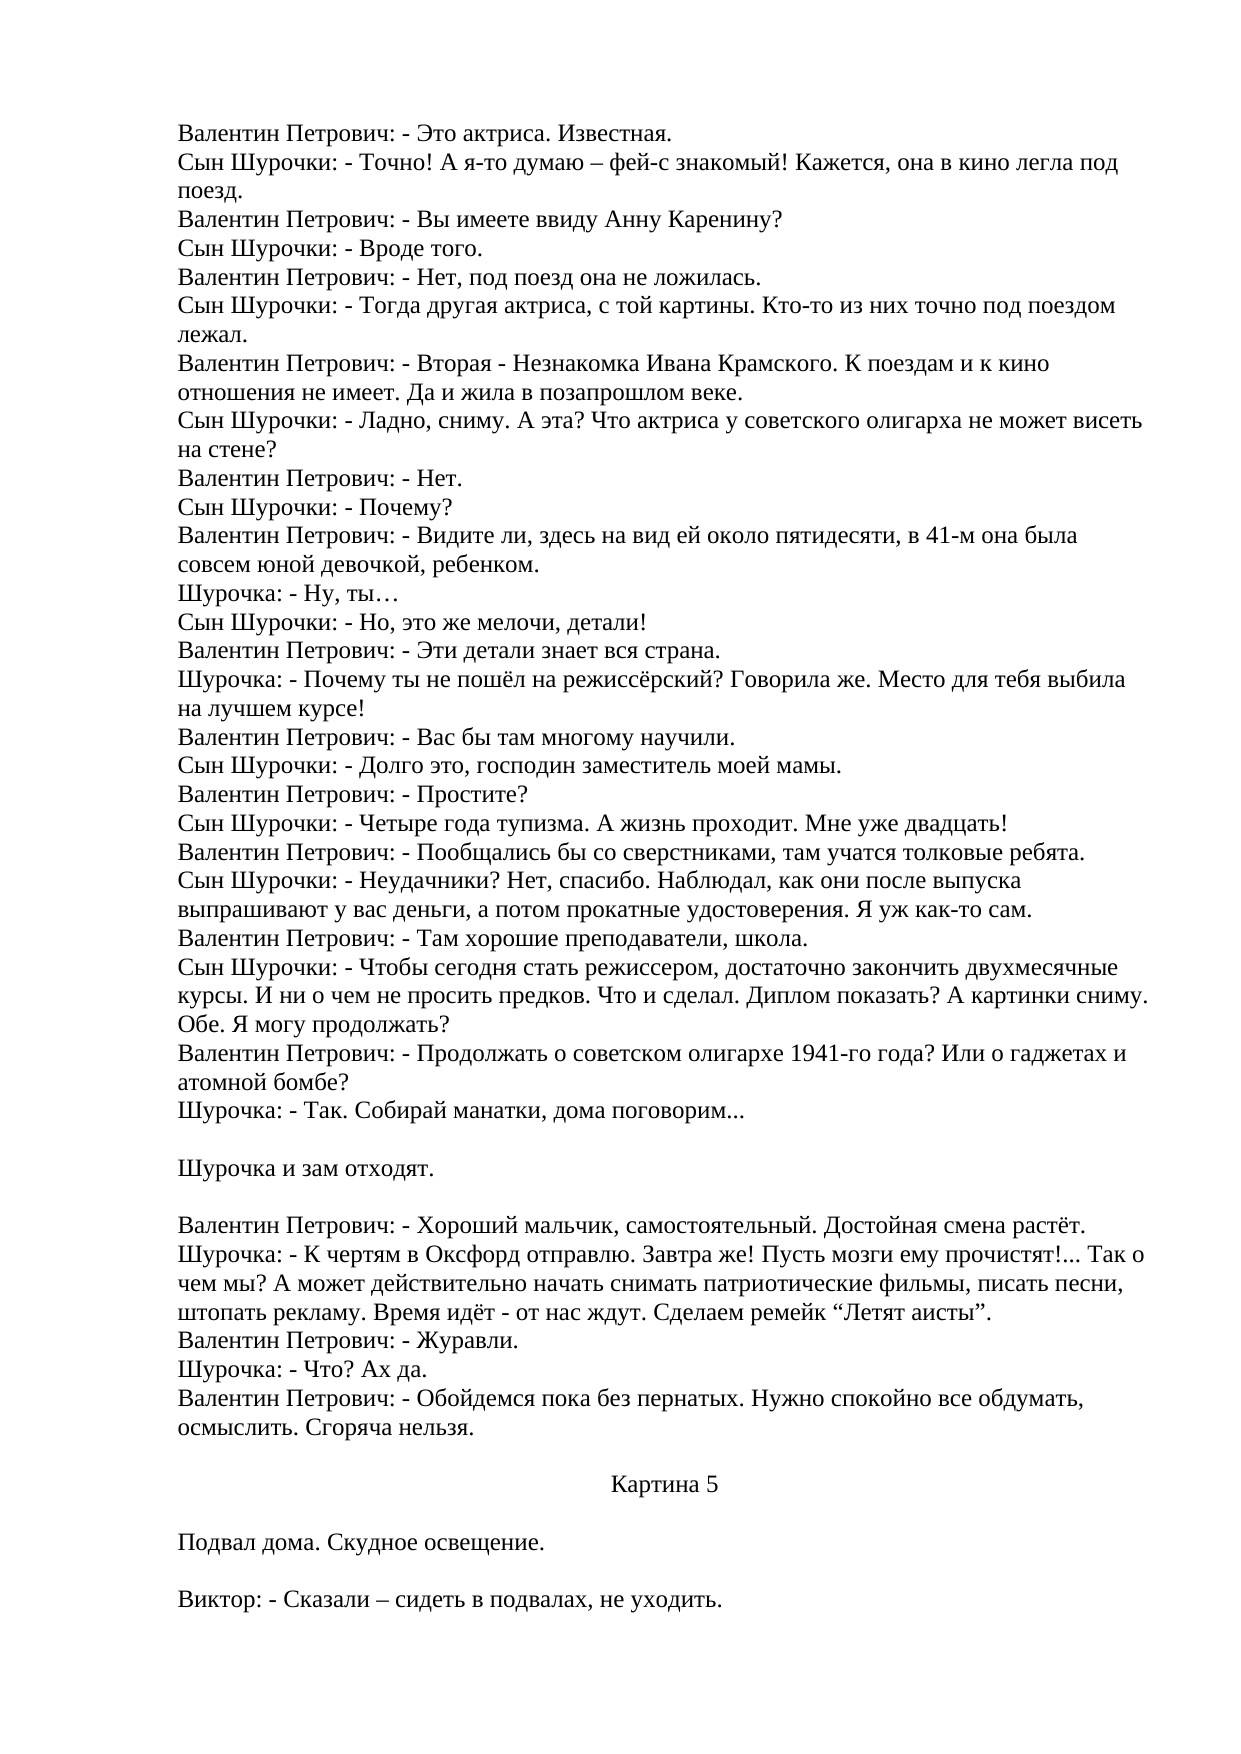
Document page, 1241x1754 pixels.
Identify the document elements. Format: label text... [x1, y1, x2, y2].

text Сын Шурочки: - Вроде того. [177, 233, 1152, 262]
text Валентин Петрович: - Там хорошие преподаватели, школа. [177, 923, 1152, 952]
text Сын Шурочки: - Чтобы сегодня стать режиссером, достаточно закончить двухмесячные курсы. И ни о чем не просить предков. Что и сделал. Диплом показать? А картинки сниму. Обе. Я могу продолжать? [177, 952, 1152, 1038]
text Валентин Петрович: - Нет, под поезд она не ложилась. [177, 262, 1152, 291]
text Валентин Петрович: - Вас бы там многому научили. [177, 722, 1152, 751]
text Валентин Петрович: - Хороший мальчик, самостоятельный. Достойная смена растёт. [177, 1211, 1152, 1239]
text Сын Шурочки: - Тогда другая актриса, с той картины. Кто-то из них точно под поездом лежал. [177, 291, 1152, 348]
text Валентин Петрович: - Пообщались бы со сверстниками, там учатся толковые ребята. [177, 837, 1152, 866]
text Сын Шурочки: - Неудачники? Нет, спасибо. Наблюдал, как они после выпуска выпрашивают у вас деньги, а потом прокатные удостоверения. Я уж как-то сам. [177, 866, 1152, 923]
text Шурочка: - Так. Собирай манатки, дома поговорим... [177, 1096, 1152, 1124]
text Картина 5 [177, 1469, 1152, 1498]
text Шурочка: - К чертям в Оксфорд отправлю. Завтра же! Пусть мозги ему прочистят!... Так о чем мы? А может действительно начать снимать патриотические фильмы, писать песни, штопать рекламу. Время идёт - от нас ждут. Сделаем ремейк “Летят аисты”. [177, 1239, 1152, 1326]
text Подвал дома. Скудное освещение. [177, 1527, 1152, 1556]
text Валентин Петрович: - Вы имеете ввиду Анну Каренину? [177, 204, 1152, 233]
text Шурочка и зам отходят. [177, 1153, 1152, 1182]
text Валентин Петрович: - Нет. [177, 463, 1152, 492]
text Сын Шурочки: - Но, это же мелочи, детали! [177, 607, 1152, 636]
text Валентин Петрович: - Журавли. [177, 1326, 1152, 1354]
text Сын Шурочки: - Точно! А я-то думаю – фей-с знакомый! Кажется, она в кино легла под поезд. [177, 147, 1152, 204]
text Сын Шурочки: - Почему? [177, 492, 1152, 521]
text Шурочка: - Ну, ты… [177, 578, 1152, 607]
text Валентин Петрович: - Простите? [177, 779, 1152, 808]
text Валентин Петрович: - Видите ли, здесь на вид ей около пятидесяти, в 41-м она была совсем юной девочкой, ребенком. [177, 521, 1152, 578]
text Валентин Петрович: - Эти детали знает вся страна. [177, 636, 1152, 664]
text Валентин Петрович: - Продолжать о советском олигархе 1941-го года? Или о гаджетах и атомной бомбе? [177, 1038, 1152, 1096]
text Сын Шурочки: - Четыре года тупизма. А жизнь проходит. Мне уже двадцать! [177, 808, 1152, 837]
text Шурочка: - Почему ты не пошёл на режиссёрский? Говорила же. Место для тебя выбила на лучшем курсе! [177, 664, 1152, 722]
text Сын Шурочки: - Ладно, сниму. А эта? Что актриса у советского олигарха не может висеть на стене? [177, 406, 1152, 463]
text Валентин Петрович: - Это актриса. Известная. [177, 118, 1152, 147]
text Сын Шурочки: - Долго это, господин заместитель моей мамы. [177, 751, 1152, 779]
text Виктор: - Сказали – сидеть в подвалах, не уходить. [177, 1584, 1152, 1613]
text Валентин Петрович: - Вторая - Незнакомка Ивана Крамского. К поездам и к кино отношения не имеет. Да и жила в позапрошлом веке. [177, 348, 1152, 406]
text Шурочка: - Что? Ах да. [177, 1354, 1152, 1383]
text Валентин Петрович: - Обойдемся пока без пернатых. Нужно спокойно все обдумать, осмыслить. Сгоряча нельзя. [177, 1383, 1152, 1441]
